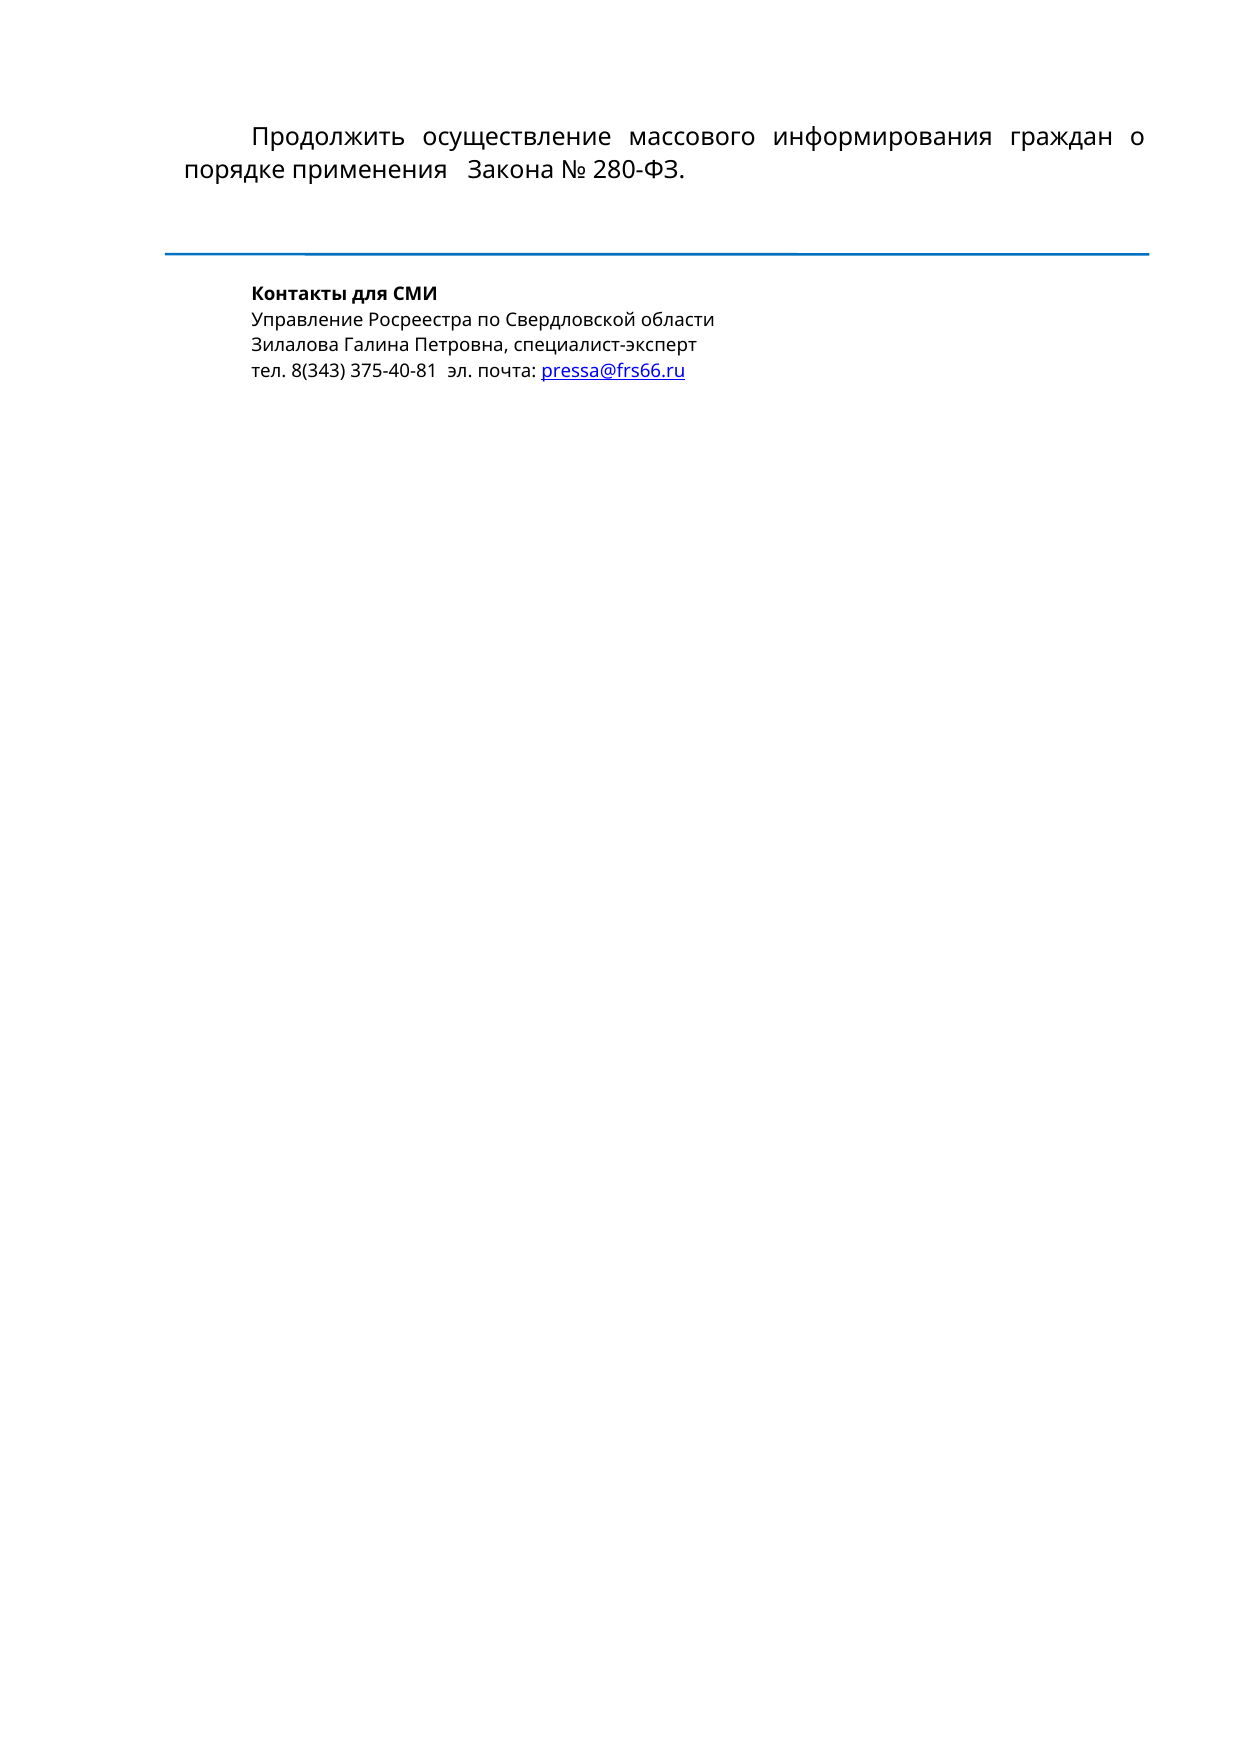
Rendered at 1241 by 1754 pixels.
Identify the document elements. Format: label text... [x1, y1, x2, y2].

text Контакты для СМИ [177, 280, 1152, 306]
text Зилалова Галина Петровна, специалист-эксперт [177, 331, 1152, 357]
text Управление Росреестра по Свердловской области [177, 306, 1152, 331]
text Продолжить осуществление массового информирования граждан о порядке применения Закона № 280-ФЗ. [183, 118, 1145, 186]
text тел. 8(343) 375-40-81 эл. почта: pressa@frs66.ru [177, 357, 1152, 382]
